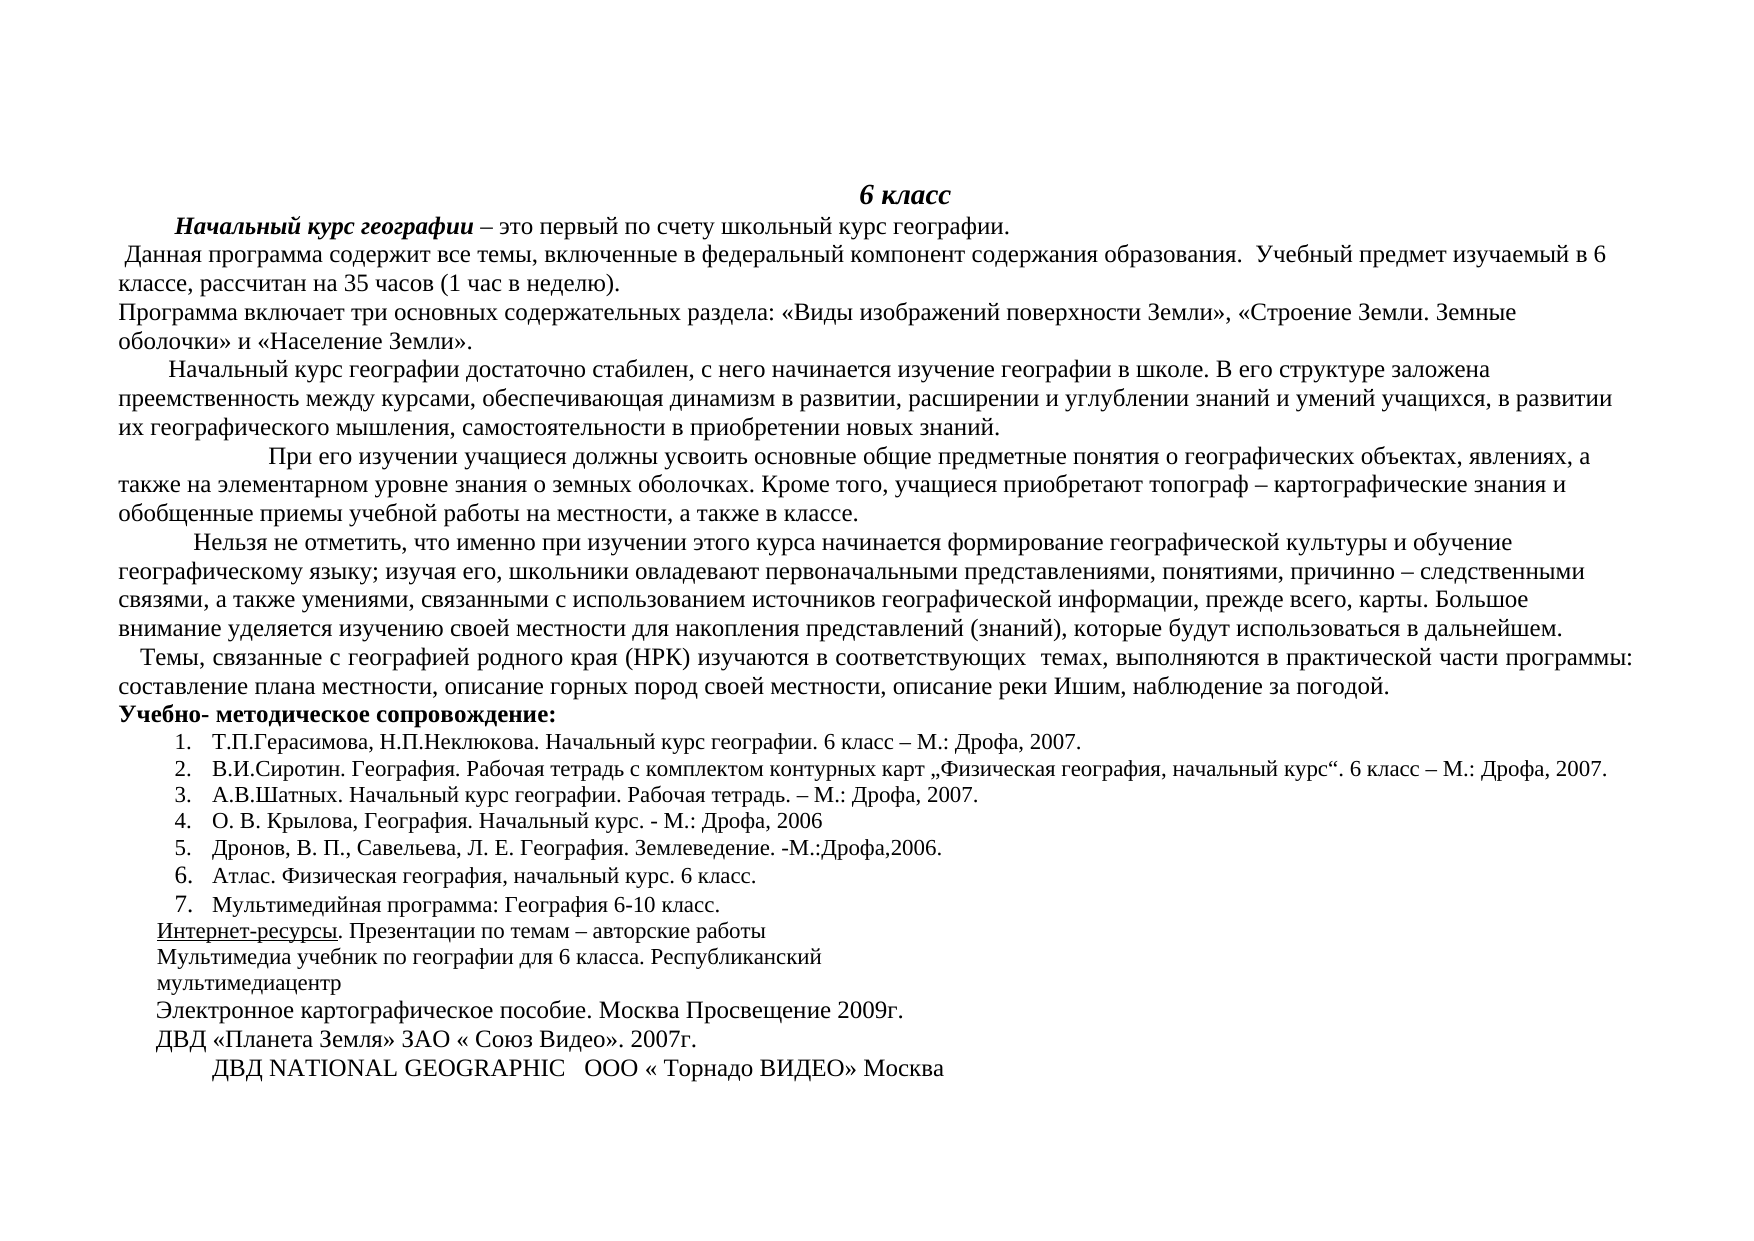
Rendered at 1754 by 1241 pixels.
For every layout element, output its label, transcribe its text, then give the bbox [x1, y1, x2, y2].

text Интернет-ресурсы. Презентации по темам – авторские работы [157, 917, 1012, 943]
text ДВД NATIONAL GEOGRAPHIC ООО « Торнадо ВИДЕО» Москва [212, 1053, 1636, 1082]
text 6 класс [118, 177, 1636, 211]
text Данная программа содержит все темы, включенные в федеральный компонент содержания образования. Учебный предмет изучаемый в 6 классе, рассчитан на 35 часов (1 час в неделю). Программа включает три основных содержательных раздела: «Виды изображений поверхности Земли», «Строение Земли. Земные оболочки» и «Население Земли». [118, 239, 1636, 354]
list Дронов, В. П., Савельева, Л. Е. География. Землеведение. -М.:Дрофа,2006. [174, 834, 1636, 860]
text Учебно- методическое сопровождение: [118, 699, 1636, 728]
text Начальный курс географии достаточно стабилен, с него начинается изучение географии в школе. В его структуре заложена преемственность между курсами, обеспечивающая динамизм в развитии, расширении и углублении знаний и умений учащихся, в развитии их географического мышления, самостоятельности в приобретении новых знаний. [118, 354, 1636, 441]
text ДВД «Планета Земля» ЗАО « Союз Видео». 2007г. [118, 1024, 1636, 1053]
list В.И.Сиротин. География. Рабочая тетрадь с комплектом контурных карт „Физическая география, начальный курс“. 6 класс – М.: Дрофа, 2007. [174, 754, 1636, 781]
list Т.П.Герасимова, Н.П.Неклюкова. Начальный курс географии. 6 класс – М.: Дрофа, 2007. [174, 728, 1636, 754]
list Мультимедийная программа: География 6-10 класс. [174, 889, 1636, 917]
list Атлас. Физическая география, начальный курс. 6 класс. [174, 860, 1636, 889]
text При его изучении учащиеся должны усвоить основные общие предметные понятия о географических объектах, явлениях, а также на элементарном уровне знания о земных оболочках. Кроме того, учащиеся приобретают топограф – картографические знания и обобщенные приемы учебной работы на местности, а также в классе. Нельзя не отметить, что именно при изучении этого курса начинается формирование географической культуры и обучение географическому языку; изучая его, школьники овладевают первоначальными представлениями, понятиями, причинно – следственными связями, а также умениями, связанными с использованием источников географической информации, прежде всего, карты. Большое внимание уделяется изучению своей местности для накопления представлений (знаний), которые будут использоваться в дальнейшем. [118, 441, 1636, 642]
text Начальный курс географии – это первый по счету школьный курс географии. [118, 211, 1636, 239]
text Мультимедиа учебник по географии для 6 класса. Республиканский мультимедиацентр [157, 943, 1012, 996]
list А.В.Шатных. Начальный курс географии. Рабочая тетрадь. – М.: Дрофа, 2007. [174, 781, 1636, 807]
text Темы, связанные с географией родного края (НРК) изучаются в соответствующих темах, выполняются в практической части программы: составление плана местности, описание горных пород своей местности, описание реки Ишим, наблюдение за погодой. [118, 642, 1636, 699]
list О. В. Крылова, География. Начальный курс. - М.: Дрофа, 2006 [174, 807, 1636, 834]
text Электронное картографическое пособие. Москва Просвещение 2009г. [118, 996, 1636, 1024]
